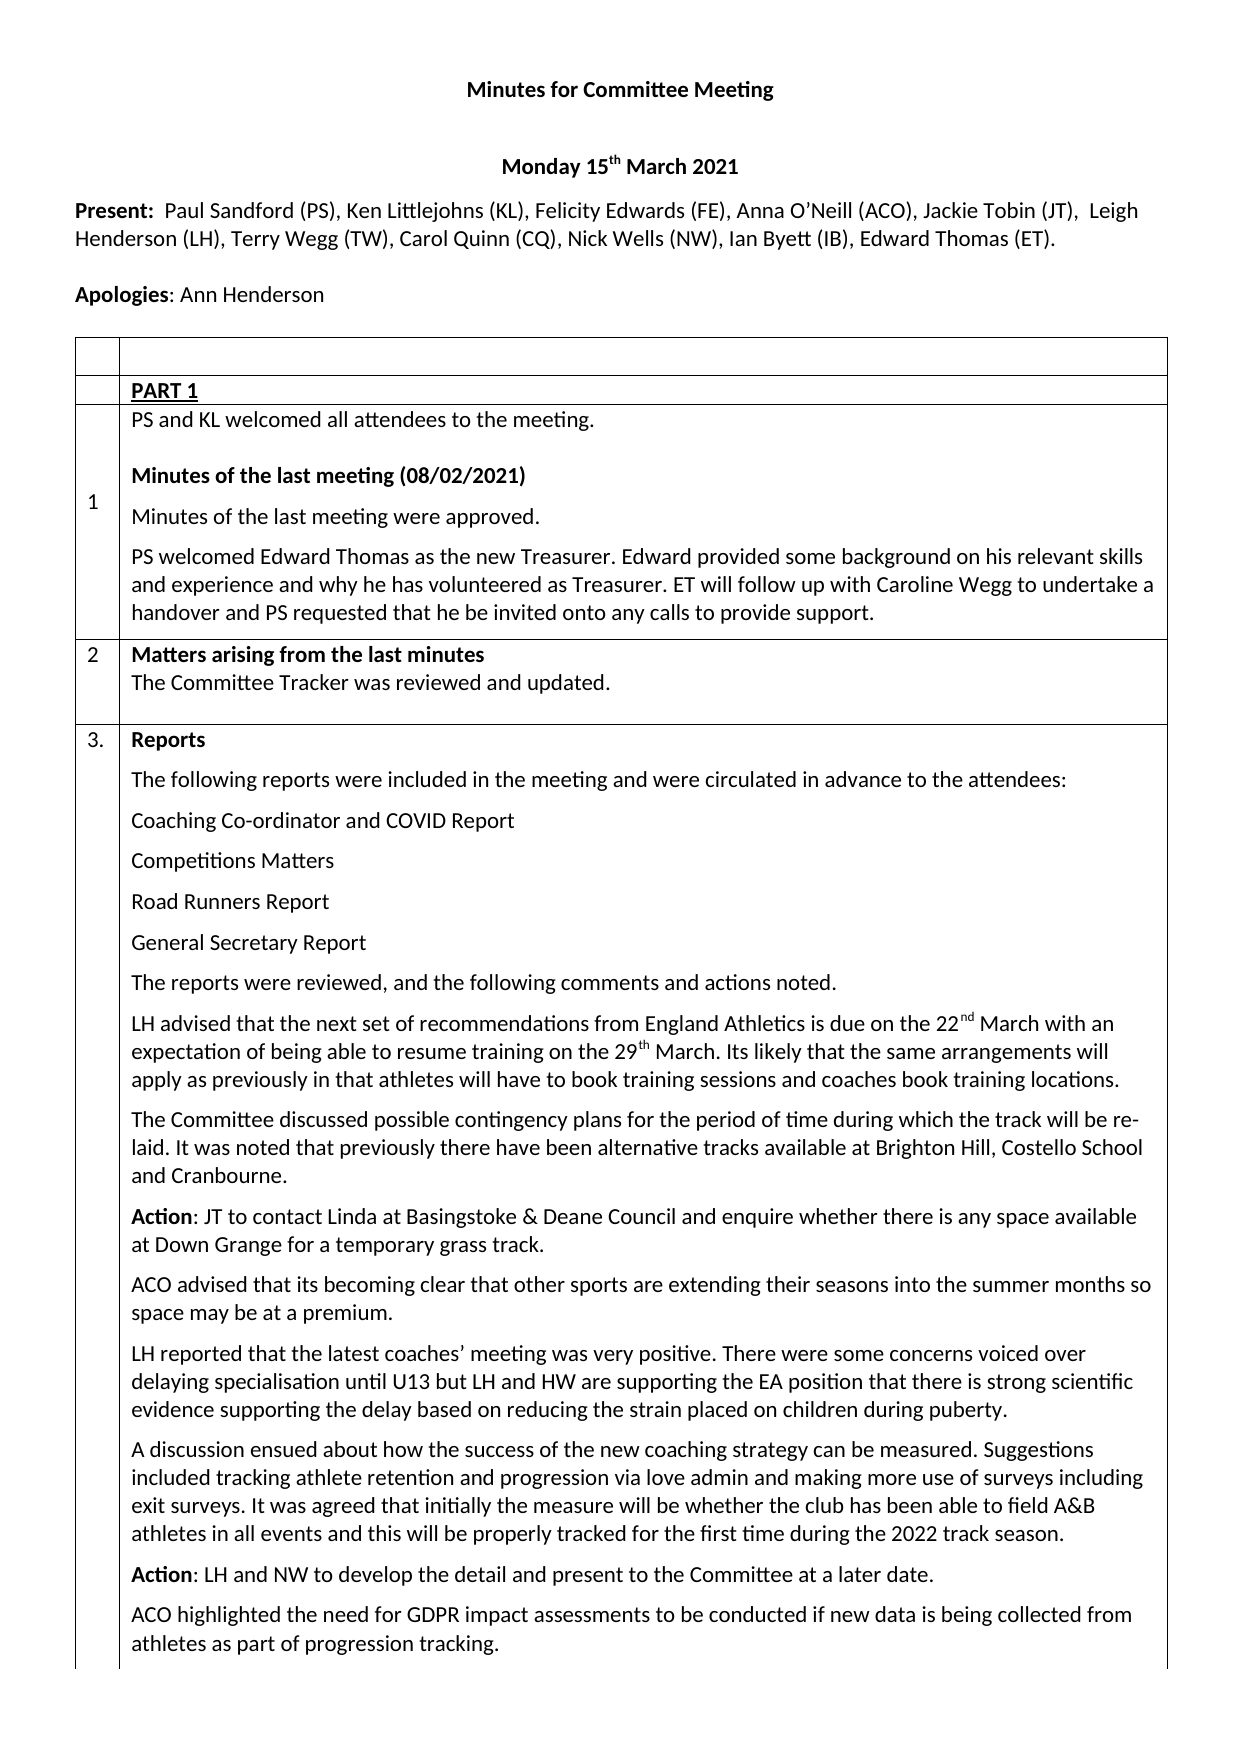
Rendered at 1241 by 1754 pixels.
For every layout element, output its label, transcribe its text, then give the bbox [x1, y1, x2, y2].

text Monday 15th March 2021 [75, 152, 1165, 180]
table_header [76, 338, 119, 375]
table_cell Matters arising from the last minutes The Committee Tracker was reviewed and updated. [120, 640, 1167, 724]
text Minutes for Committee Meeting [75, 75, 1165, 103]
table_cell PART 1 [120, 376, 1167, 404]
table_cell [120, 725, 1167, 1669]
table_cell 2 [76, 640, 119, 724]
table_cell [76, 376, 119, 404]
table_cell PS and KL welcomed all attendees to the meeting. Minutes of the last meeting (08/02/2021) Minutes of the last meeting were approved. PS welcomed Edward Thomas as the new Treasurer. Edward provided some background on his relevant skills and experience and why he has volunteered as Treasurer. ET will follow up with Caroline Wegg to undertake a handover and PS requested that he be invited onto any calls to provide support. [120, 405, 1167, 639]
table_header [120, 338, 1167, 375]
table_cell 1 [76, 405, 119, 639]
text Present: Paul Sandford (PS), Ken Littlejohns (KL), Felicity Edwards (FE), Anna O’Neill (ACO), Jackie Tobin (JT), Leigh Henderson (LH), Terry Wegg (TW), Carol Quinn (CQ), Nick Wells (NW), Ian Byett (IB), Edward Thomas (ET). [75, 197, 1165, 253]
text Apologies: Ann Henderson [75, 281, 1165, 309]
table_cell 3. [76, 725, 119, 1669]
